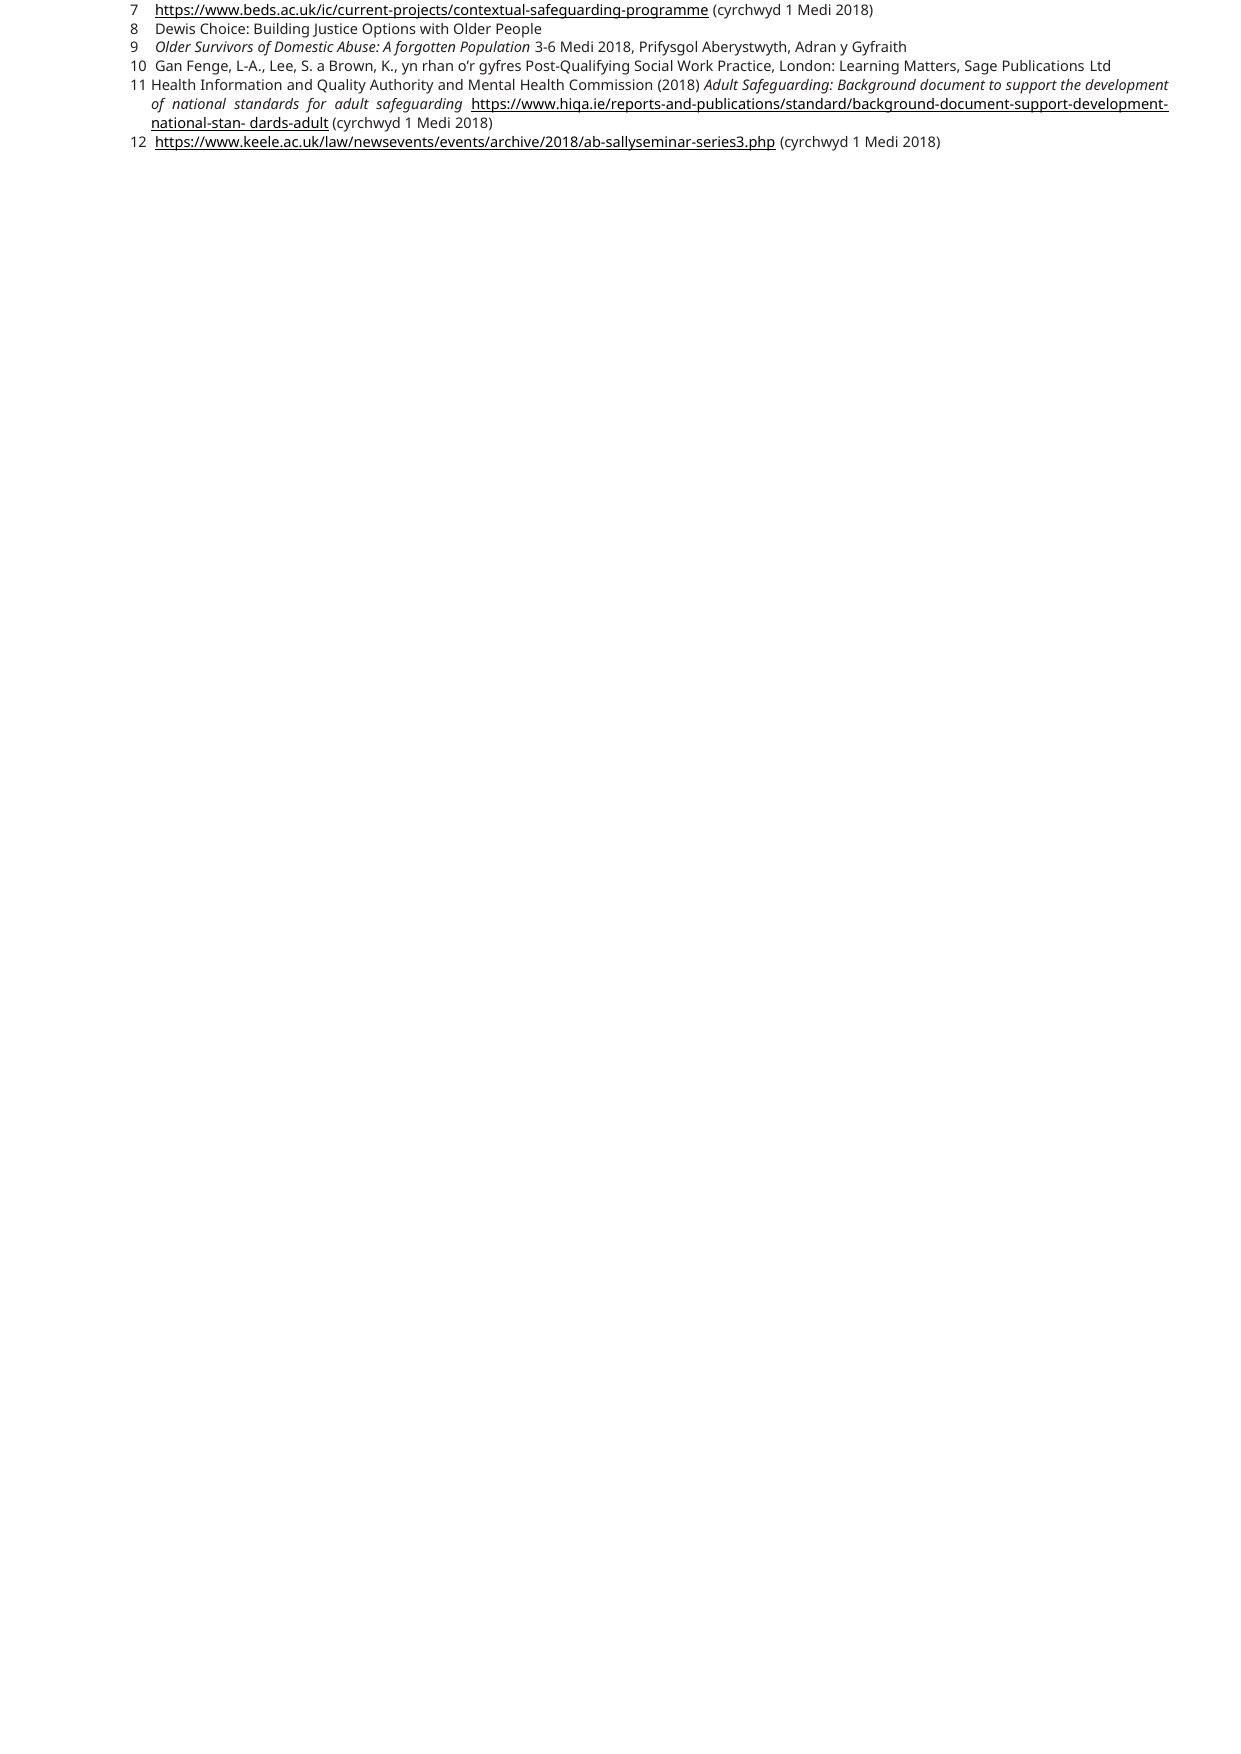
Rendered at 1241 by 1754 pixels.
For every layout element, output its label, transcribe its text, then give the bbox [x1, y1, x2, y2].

list Dewis Choice: Building Justice Options with Older People [130, 19, 1182, 38]
list https://www.beds.ac.uk/ic/current-projects/contextual-safeguarding-programme (cyrchwyd 1 Medi 2018) [130, 0, 1182, 19]
list Gan Fenge, L-A., Lee, S. a Brown, K., yn rhan o’r gyfres Post-Qualifying Social Work Practice, London: Learning Matters, Sage Publications Ltd [130, 57, 1182, 75]
list Health Information and Quality Authority and Mental Health Commission (2018) Adult Safeguarding: Background document to support the development of national standards for adult safeguarding https://www.hiqa.ie/reports-and-publications/standard/background-document-support-development-national-stan- dards-adult (cyrchwyd 1 Medi 2018) [130, 75, 1169, 133]
list Older Survivors of Domestic Abuse: A forgotten Population 3-6 Medi 2018, Prifysgol Aberystwyth, Adran y Gyfraith [130, 38, 1182, 57]
list https://www.keele.ac.uk/law/newsevents/events/archive/2018/ab-sallyseminar-series3.php (cyrchwyd 1 Medi 2018) [130, 133, 1182, 152]
